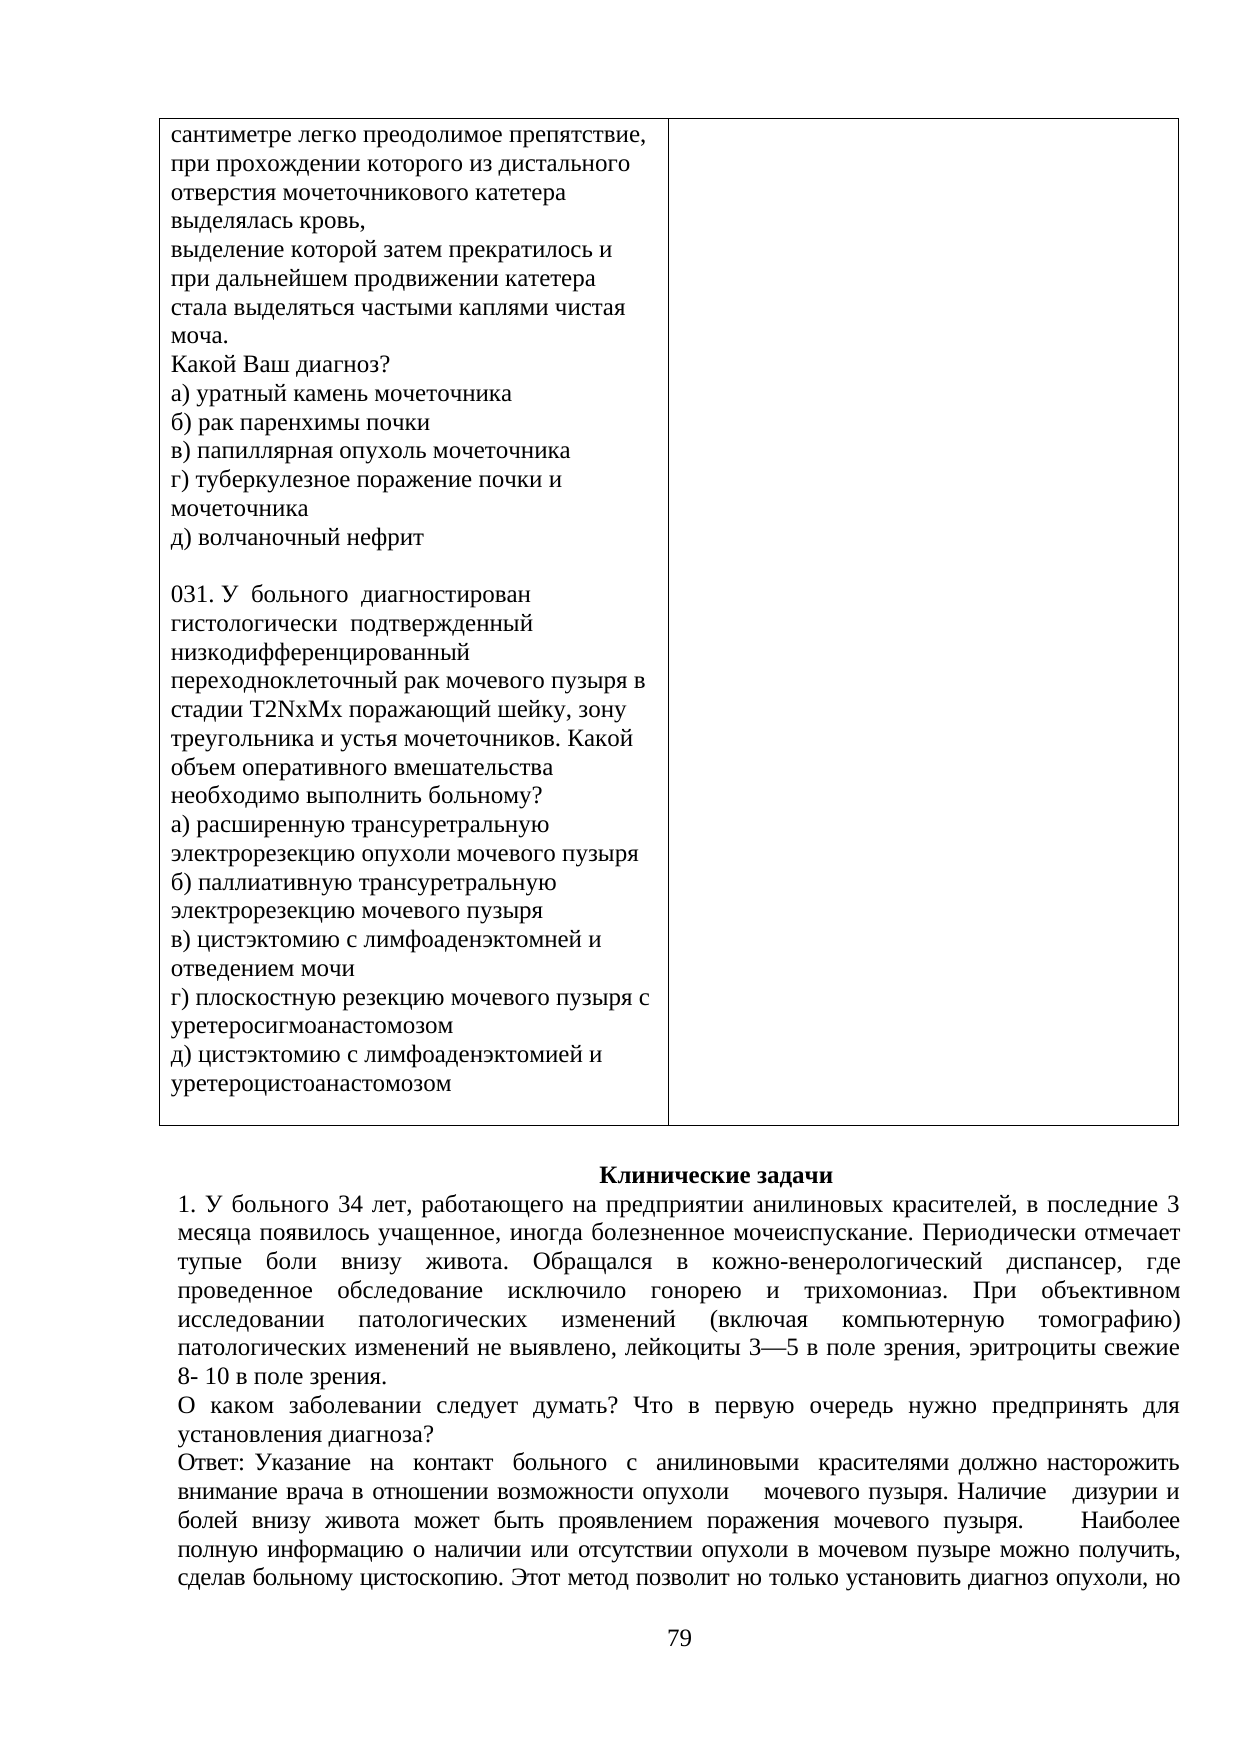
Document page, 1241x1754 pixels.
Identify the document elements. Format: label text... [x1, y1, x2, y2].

text 1. У больного 34 лет, работающего на предприятии анилиновых красителей, в последние 3 месяца появилось учащенное, иногда болезненное мочеиспускание. Периодически отмечает тупые боли внизу живота. Обращался в кожно-венерологический диспансер, где проведенное обследование исключило гонорею и трихомониаз. При объективном исследовании патологических изменений (включая компьютерную томографию) патологических изменений не выявлено, лейкоциты 3—5 в поле зрения, эритроциты свежие 8- 10 в поле зрения. [177, 1189, 1181, 1390]
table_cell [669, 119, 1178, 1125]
text Клинические задачи [177, 1160, 1181, 1189]
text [177, 1447, 1181, 1591]
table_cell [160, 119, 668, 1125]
text О каком заболевании следует думать? Что в первую очередь нужно предпринять для установления диагноза? [177, 1390, 1181, 1447]
